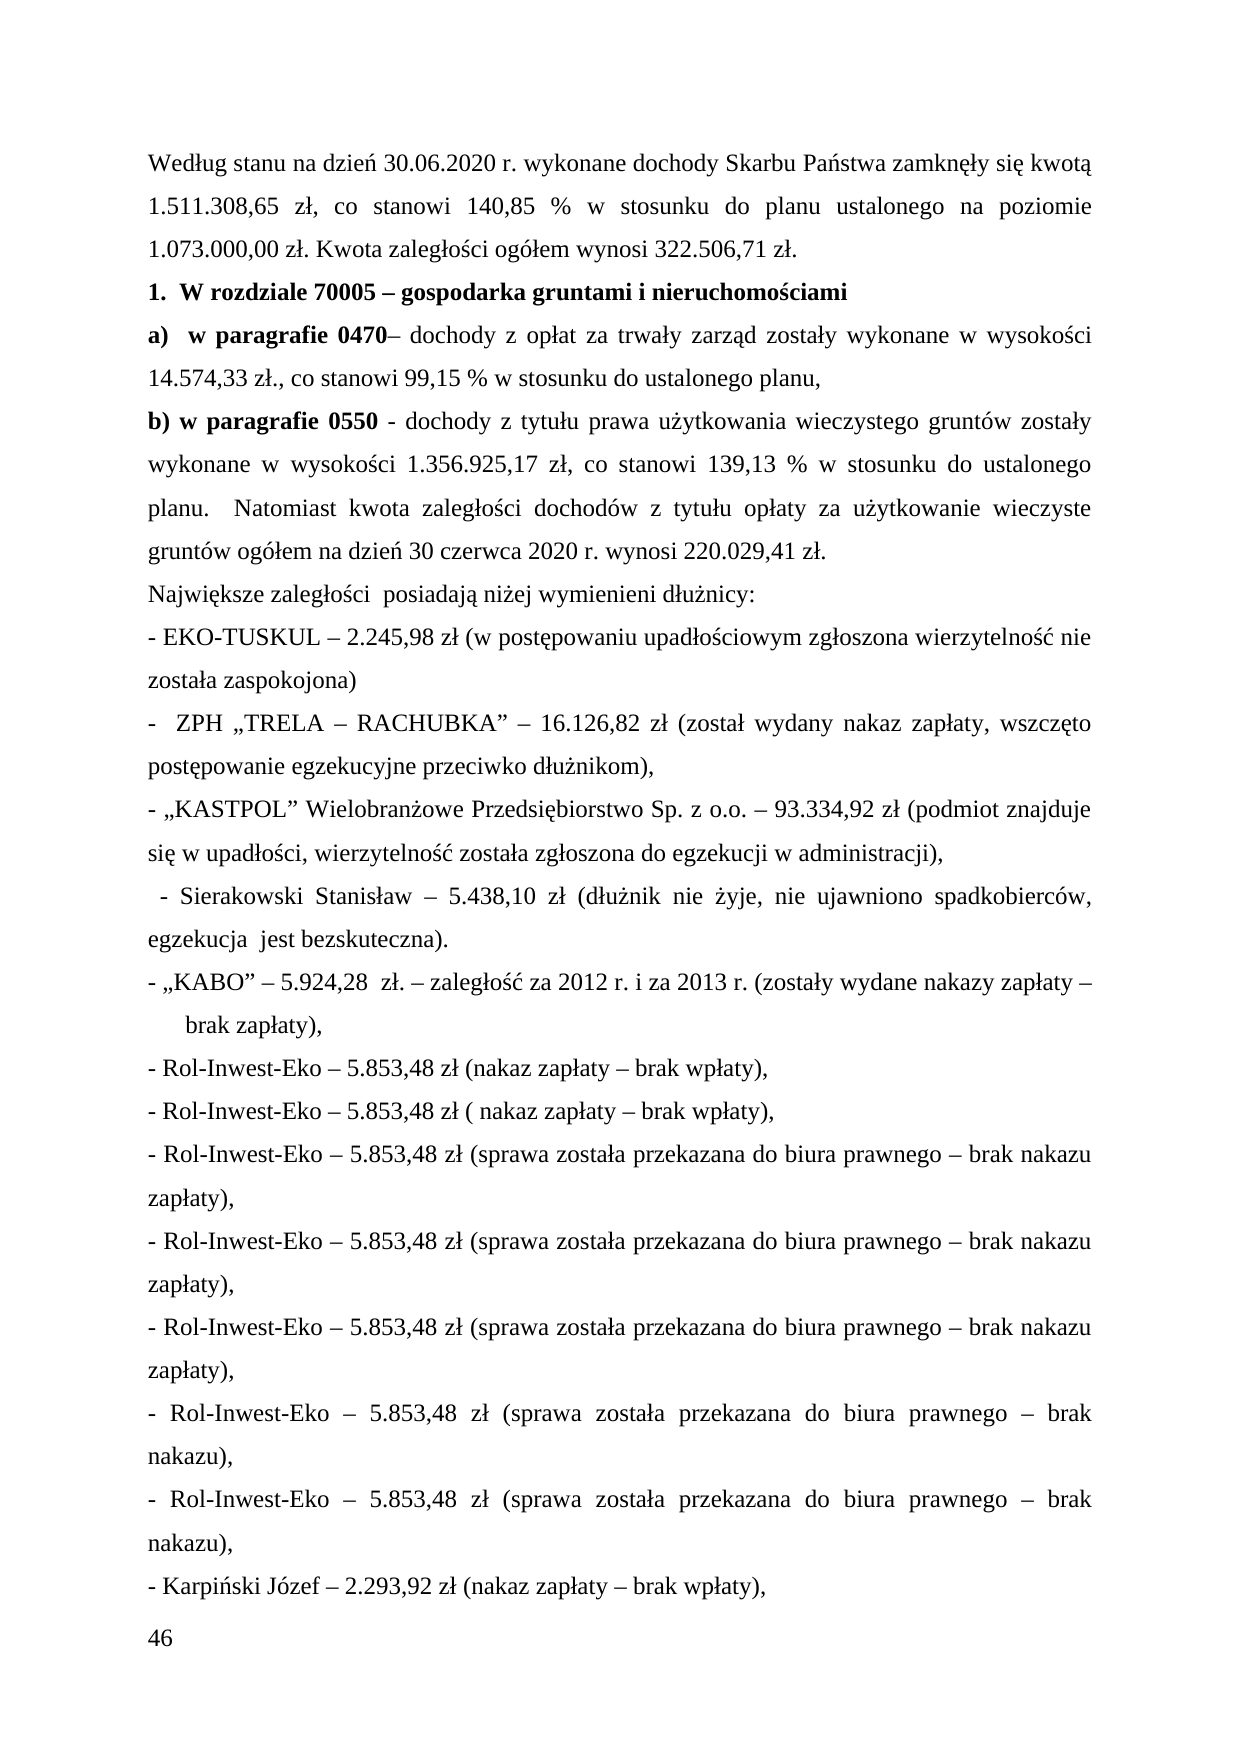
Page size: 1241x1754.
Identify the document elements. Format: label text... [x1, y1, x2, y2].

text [148, 1571, 1093, 1599]
text - EKO-TUSKUL – 2.245,98 zł (w postępowaniu upadłościowym zgłoszona wierzytelność nie została zaspokojona) [148, 622, 1093, 694]
text - Rol-Inwest-Eko – 5.853,48 zł (sprawa została przekazana do biura prawnego – brak nakazu zapłaty), [148, 1312, 1093, 1384]
text Według stanu na dzień 30.06.2020 r. wykonane dochody Skarbu Państwa zamknęły się kwotą 1.511.308,65 zł, co stanowi 140,85 % w stosunku do planu ustalonego na poziomie 1.073.000,00 zł. Kwota zaległości ogółem wynosi 322.506,71 zł. [148, 148, 1093, 263]
text - Rol-Inwest-Eko – 5.853,48 zł (sprawa została przekazana do biura prawnego – brak nakazu), [148, 1484, 1093, 1556]
text - Rol-Inwest-Eko – 5.853,48 zł (sprawa została przekazana do biura prawnego – brak nakazu), [148, 1398, 1093, 1470]
text - Rol-Inwest-Eko – 5.853,48 zł (sprawa została przekazana do biura prawnego – brak nakazu zapłaty), [148, 1139, 1093, 1211]
text - Rol-Inwest-Eko – 5.853,48 zł ( nakaz zapłaty – brak wpłaty), [148, 1096, 1093, 1125]
text - ZPH „TRELA – RACHUBKA” – 16.126,82 zł (został wydany nakaz zapłaty, wszczęto postępowanie egzekucyjne przeciwko dłużnikom), [148, 708, 1093, 780]
text Największe zaległości posiadają niżej wymienieni dłużnicy: [148, 579, 1093, 608]
text - Rol-Inwest-Eko – 5.853,48 zł (sprawa została przekazana do biura prawnego – brak nakazu zapłaty), [148, 1226, 1093, 1298]
text 1. W rozdziale 70005 – gospodarka gruntami i nieruchomościami [148, 277, 1093, 306]
text a) w paragrafie 0470– dochody z opłat za trwały zarząd zostały wykonane w wysokości 14.574,33 zł., co stanowi 99,15 % w stosunku do ustalonego planu, [148, 320, 1093, 392]
text - „KASTPOL” Wielobranżowe Przedsiębiorstwo Sp. z o.o. – 93.334,92 zł (podmiot znajduje się w upadłości, wierzytelność została zgłoszona do egzekucji w administracji), [148, 794, 1093, 866]
text - Rol-Inwest-Eko – 5.853,48 zł (nakaz zapłaty – brak wpłaty), [148, 1053, 1093, 1082]
text - Sierakowski Stanisław – 5.438,10 zł (dłużnik nie żyje, nie ujawniono spadkobierców, egzekucja jest bezskuteczna). [148, 881, 1093, 953]
text b) w paragrafie 0550 - dochody z tytułu prawa użytkowania wieczystego gruntów zostały wykonane w wysokości 1.356.925,17 zł, co stanowi 139,13 % w stosunku do ustalonego planu. Natomiast kwota zaległości dochodów z tytułu opłaty za użytkowanie wieczyste gruntów ogółem na dzień 30 czerwca 2020 r. wynosi 220.029,41 zł. [148, 406, 1093, 564]
text - „KABO” – 5.924,28 zł. – zaległość za 2012 r. i za 2013 r. (zostały wydane nakazy zapłaty – brak zapłaty), [148, 967, 1093, 1039]
